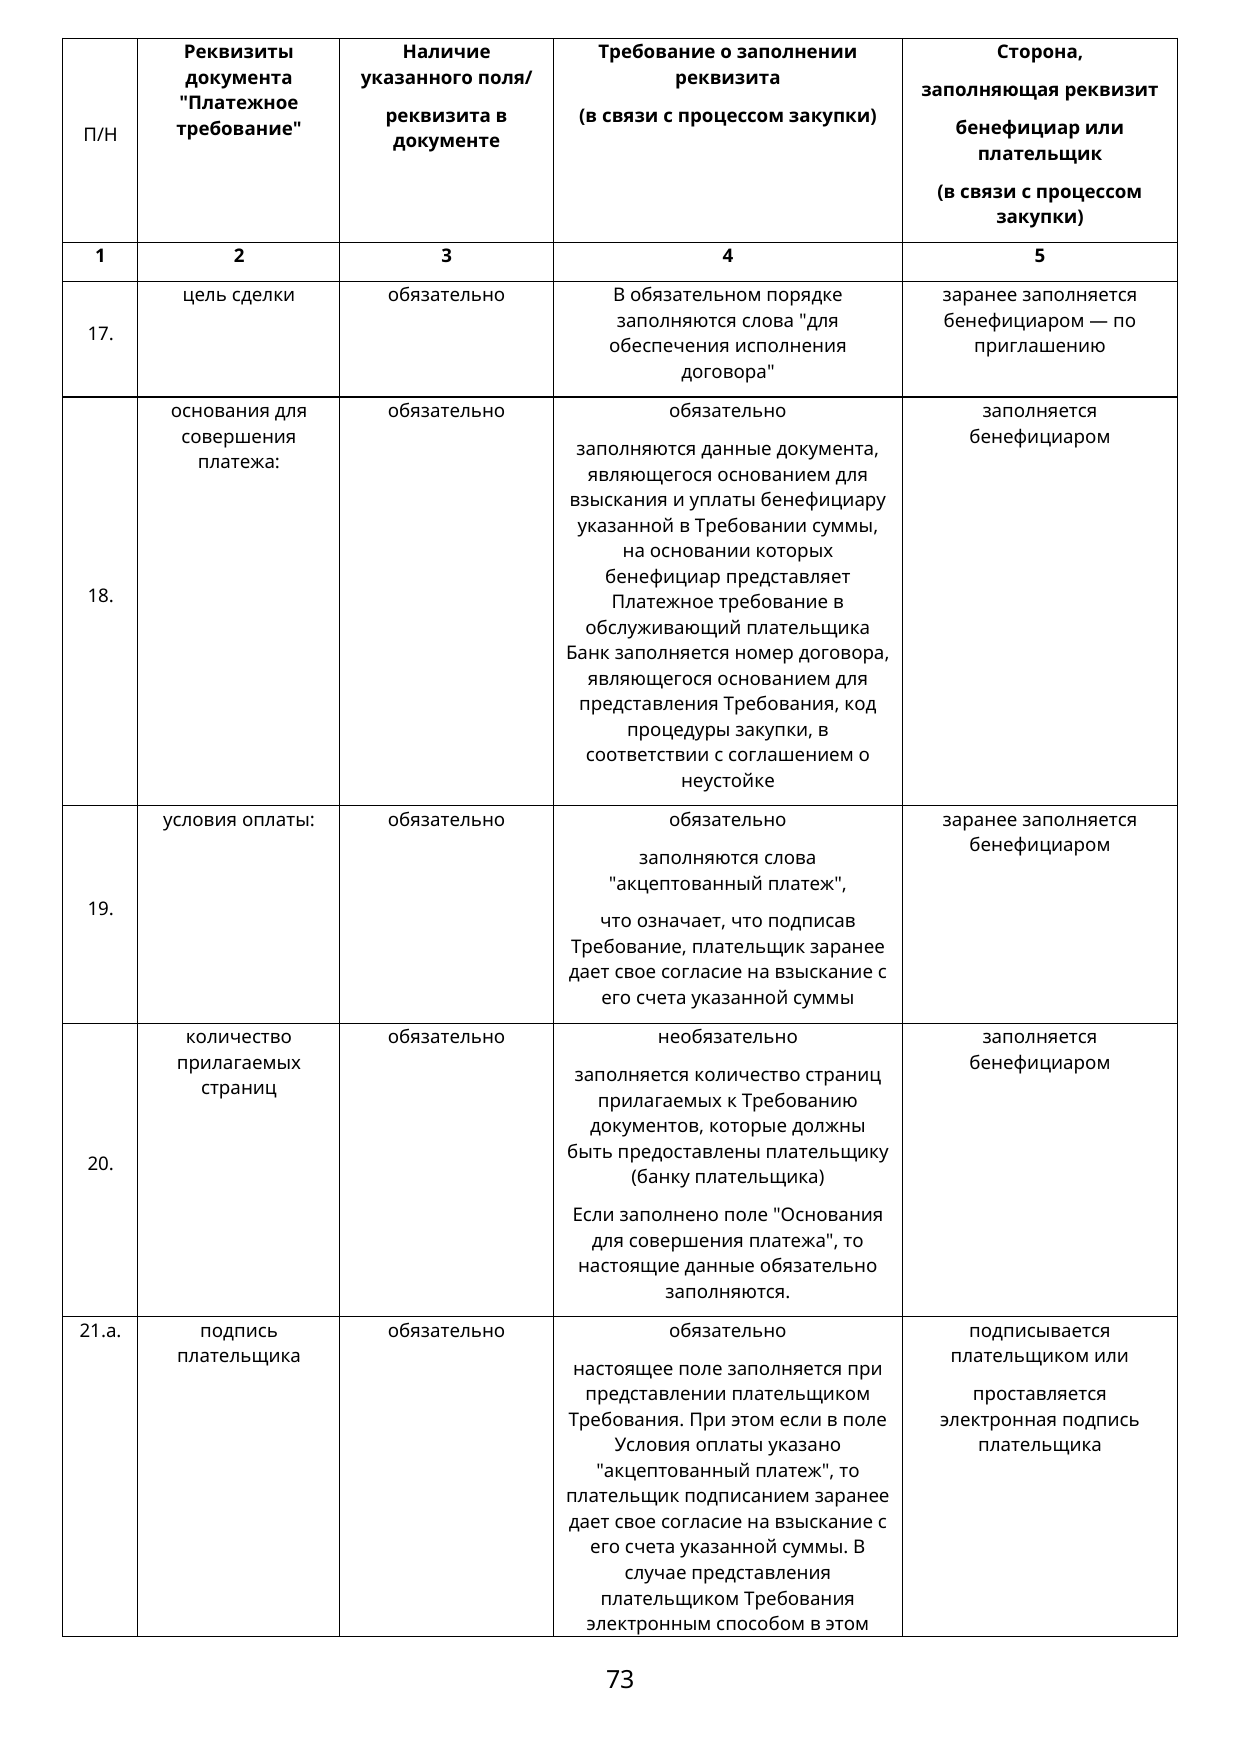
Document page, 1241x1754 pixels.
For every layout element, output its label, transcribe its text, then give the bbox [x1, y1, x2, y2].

table_cell условия оплаты: [138, 806, 339, 1022]
table_cell обязательно [340, 806, 553, 1022]
table_cell обязательно [340, 1024, 553, 1316]
table_cell 5 [903, 243, 1177, 281]
table_cell 2 [138, 243, 339, 281]
table_cell обязательно заполняются данные документа, являющегося основанием для взыскания и уплаты бенефициару указанной в Требовании суммы, на основании которых бенефициар представляет Платежное требование в обслуживающий плательщика Банк заполняется номер договора, являющегося основанием для представления Требования, код процедуры закупки, в соответствии с соглашением о неустойке [554, 398, 902, 805]
table_cell цель сделки [138, 282, 339, 396]
table_cell 3 [340, 243, 553, 281]
table_cell заполняется бенефициаром [903, 398, 1177, 805]
table_cell подписывается плательщиком или проставляется электронная подпись плательщика [903, 1317, 1177, 1636]
table_cell 19. [63, 806, 137, 1022]
table_cell основания для совершения платежа: [138, 398, 339, 805]
table_cell В обязательном порядке заполняются слова "для обеспечения исполнения договора" [554, 282, 902, 396]
table_cell 18. [63, 398, 137, 805]
table_cell 4 [554, 243, 902, 281]
table_cell заранее заполняется бенефициаром — по приглашению [903, 282, 1177, 396]
table_header Требование о заполнении реквизита (в связи с процессом закупки) [554, 39, 902, 242]
table_cell заранее заполняется бенефициаром [903, 806, 1177, 1022]
table_cell 17. [63, 282, 137, 396]
table_cell обязательно [340, 282, 553, 396]
table_cell 1 [63, 243, 137, 281]
table_cell подпись плательщика [138, 1317, 339, 1636]
table_cell обязательно [340, 398, 553, 805]
table_cell обязательно заполняются слова "акцептованный платеж", что означает, что подписав Требование, плательщик заранее дает свое согласие на взыскание с его счета указанной суммы [554, 806, 902, 1022]
table_header П/Н [63, 39, 137, 242]
table_cell обязательно [340, 1317, 553, 1636]
table_cell необязательно заполняется количество страниц прилагаемых к Требованию документов, которые должны быть предоставлены плательщику (банку плательщика) Если заполнено поле "Основания для совершения платежа", то настоящие данные обязательно заполняются. [554, 1024, 902, 1316]
table_cell 21.а. [63, 1317, 137, 1636]
table_cell 20. [63, 1024, 137, 1316]
table_header Наличие указанного поля/ реквизита в документе [340, 39, 553, 242]
table_header Реквизиты документа "Платежное требование" [138, 39, 339, 242]
table_cell количество прилагаемых страниц [138, 1024, 339, 1316]
table_header Сторона, заполняющая реквизит бенефициар или плательщик (в связи с процессом закупки) [903, 39, 1177, 242]
table_cell заполняется бенефициаром [903, 1024, 1177, 1316]
